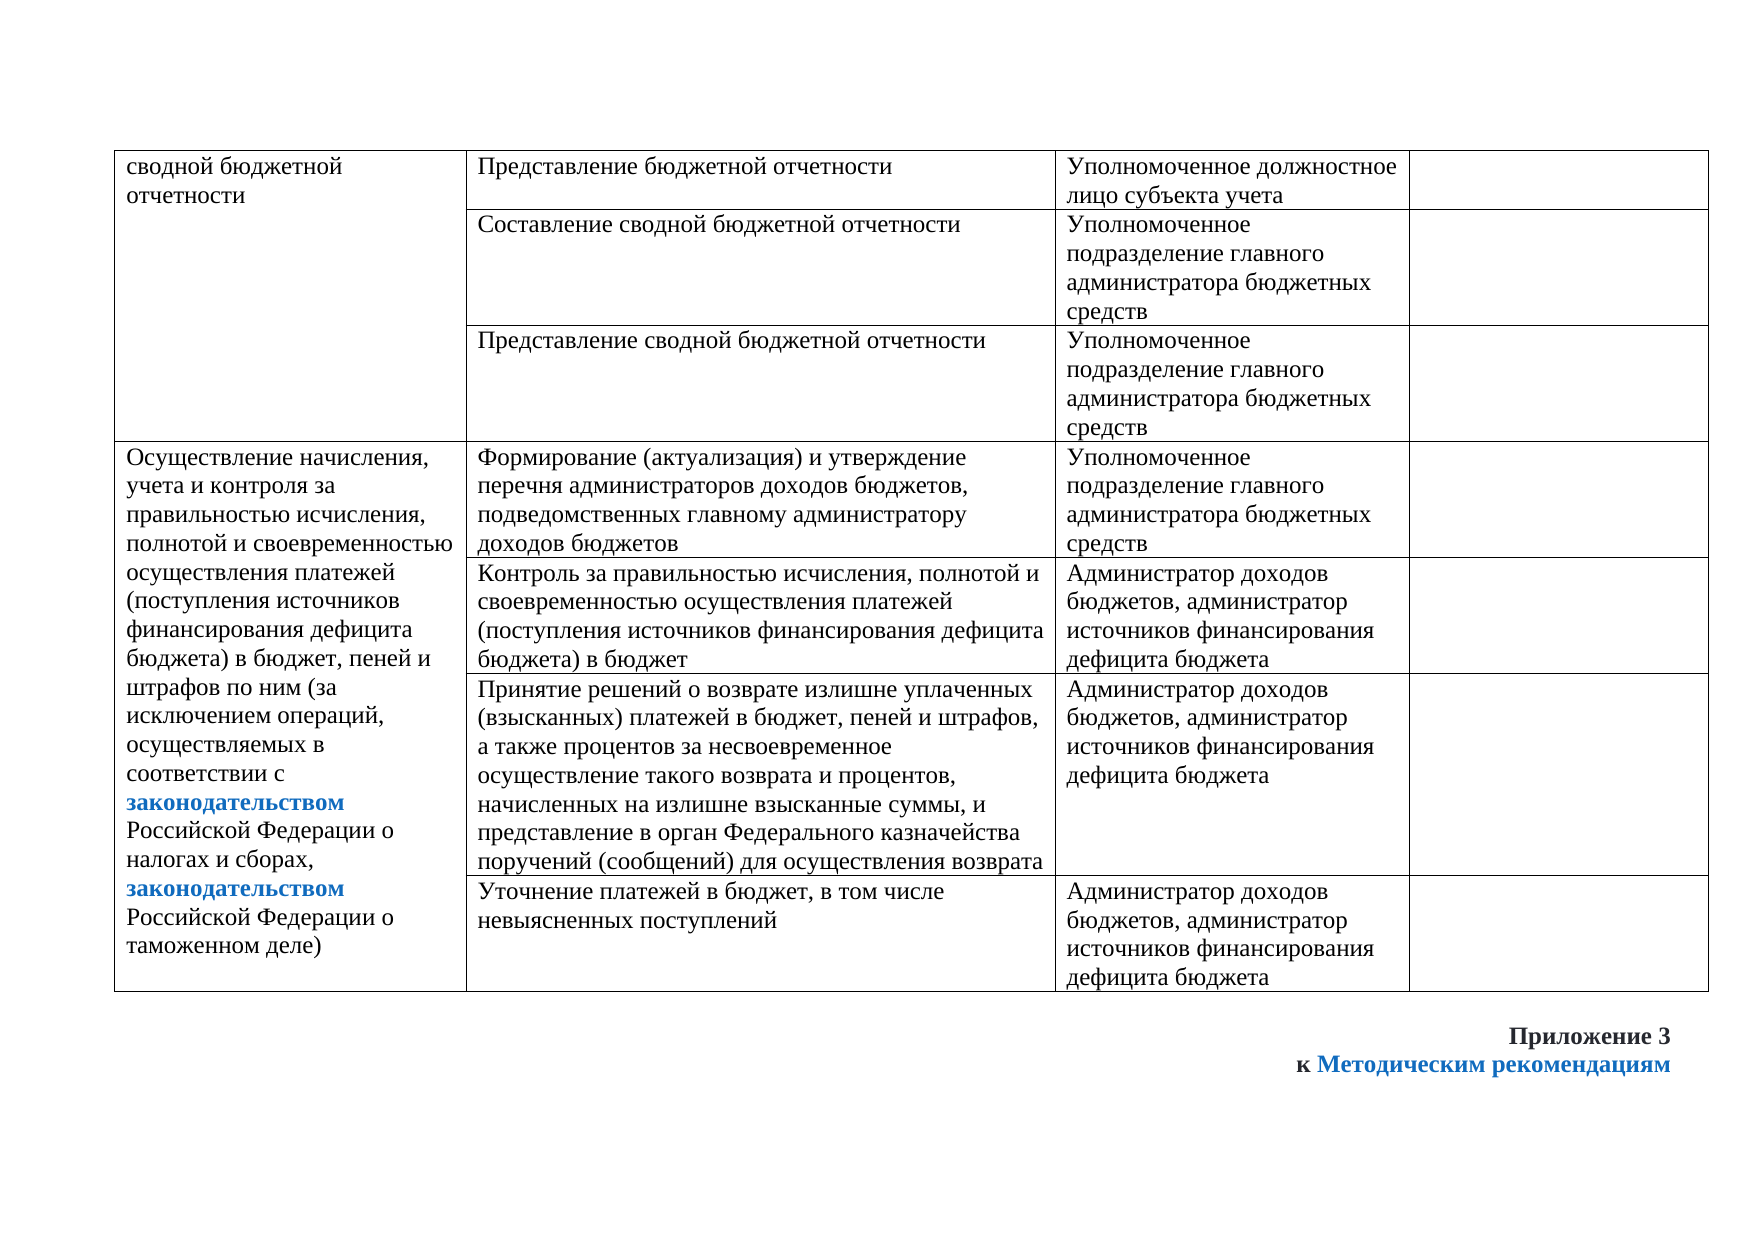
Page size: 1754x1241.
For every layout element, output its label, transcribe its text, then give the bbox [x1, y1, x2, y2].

table_cell Принятие решений о возврате излишне уплаченных (взысканных) платежей в бюджет, пеней и штрафов, а также процентов за несвоевременное осуществление такого возврата и процентов, начисленных на излишне взысканные суммы, и представление в орган Федерального казначейства поручений (сообщений) для осуществления возврата [467, 674, 1055, 875]
table_cell Администратор доходов бюджетов, администратор источников финансирования дефицита бюджета [1056, 674, 1409, 875]
table_cell [1410, 151, 1708, 208]
table_cell Уточнение платежей в бюджет, в том числе невыясненных поступлений [467, 876, 1055, 991]
table_cell Уполномоченное подразделение главного администратора бюджетных средств [1056, 210, 1409, 324]
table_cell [115, 151, 466, 441]
table_cell Контроль за правильностью исчисления, полнотой и своевременностью осуществления платежей (поступления источников финансирования дефицита бюджета) в бюджет [467, 558, 1055, 673]
table_cell Представление бюджетной отчетности [467, 151, 1055, 208]
table_cell [1410, 876, 1708, 991]
table_cell [1410, 558, 1708, 673]
table_cell [1410, 674, 1708, 875]
table_cell Составление сводной бюджетной отчетности [467, 210, 1055, 324]
table_cell [1410, 210, 1708, 324]
table_cell Администратор доходов бюджетов, администратор источников финансирования дефицита бюджета [1056, 876, 1409, 991]
table_cell Уполномоченное подразделение главного администратора бюджетных средств [1056, 326, 1409, 441]
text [114, 1021, 1671, 1078]
table_cell Представление сводной бюджетной отчетности [467, 326, 1055, 441]
table_cell Осуществление начисления, учета и контроля за правильностью исчисления, полнотой и своевременностью осуществления платежей (поступления источников финансирования дефицита бюджета) в бюджет, пеней и штрафов по ним (за исключением операций, осуществляемых в соответствии с законодательством Российской Федерации о налогах и сборах, законодательством Российской Федерации о таможенном деле) [115, 442, 466, 991]
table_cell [1056, 151, 1409, 208]
table_cell [1410, 442, 1708, 557]
table_cell Формирование (актуализация) и утверждение перечня администраторов доходов бюджетов, подведомственных главному администратору доходов бюджетов [467, 442, 1055, 557]
table_cell Уполномоченное подразделение главного администратора бюджетных средств [1056, 442, 1409, 557]
table_cell [1410, 326, 1708, 441]
table_cell Администратор доходов бюджетов, администратор источников финансирования дефицита бюджета [1056, 558, 1409, 673]
